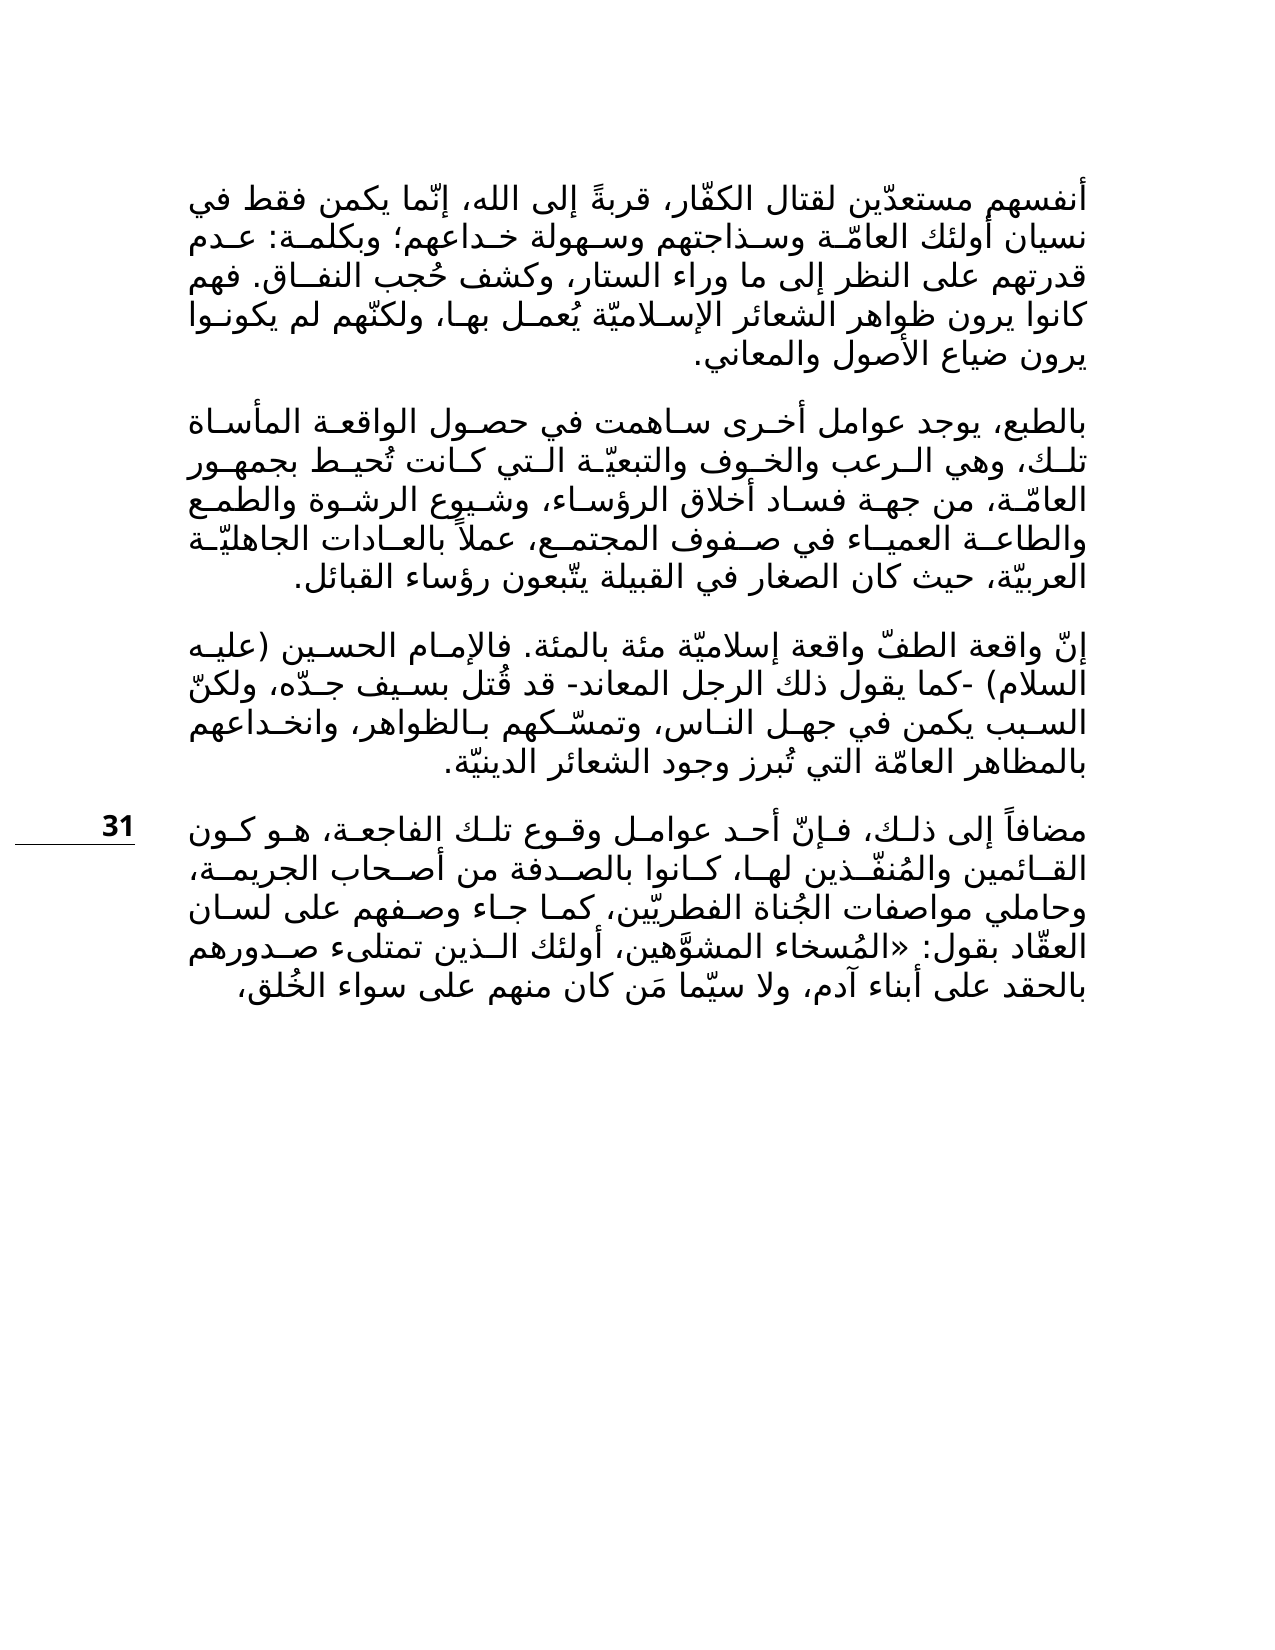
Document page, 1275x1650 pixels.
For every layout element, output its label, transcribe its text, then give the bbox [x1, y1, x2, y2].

text إنّ واقعة الطفّ واقعة إسلاميّة مئة بالمئة. فالإمام الحسين (عليه السلام) -كما يقول ذلك الرجل المعاند- قد قُتل بسيف جدّه، ولكنّ السبب يكمن في جهل الناس، وتمسّكهم بالظواهر، وانخداعهم بالمظاهر العامّة التي تُبرز وجود الشعائر الدينيّة. [187, 626, 1087, 781]
text بالطبع، يوجد عوامل أخرى ساهمت في حصول الواقعة المأساة تلك، وهي الرعب والخوف والتبعيّة التي كانت تُحيط بجمهور العامّة، من جهة فساد أخلاق الرؤساء، وشيوع الرشوة والطمع والطاعة العمياء في صفوف المجتمع، عملاً بالعادات الجاهليّة العربيّة، حيث كان الصغار في القبيلة يتّبعون رؤساء القبائل. [187, 403, 1087, 597]
text مضافاً إلى ذلك، فإنّ أحد عوامل وقوع تلك الفاجعة، هو كون القائمين والمُنفّذين لها، كانوا بالصدفة من أصحاب الجريمة، وحاملي مواصفات الجُناة الفطريّين، كما جاء وصفهم على لسان العقّاد بقول: «المُسخاء المشوَّهين، أولئك الذين تمتلىء صدورهم بالحقد على أبناء آدم، ولا سيّما مَن كان منهم على سواء الخُلق، [187, 811, 1087, 1005]
text أنفسهم مستعدّين لقتال الكفّار، قربةً إلى الله، إنّما يكمن فقط في نسيان أولئك العامّة وسذاجتهم وسهولة خداعهم؛ وبكلمة: عدم قدرتهم على النظر إلى ما وراء الستار، وكشف حُجب النفاق. فهم كانوا يرون ظواهر الشعائر الإسلاميّة يُعمل بها، ولكنّهم لم يكونوا يرون ضياع الأصول والمعاني. [187, 179, 1087, 373]
